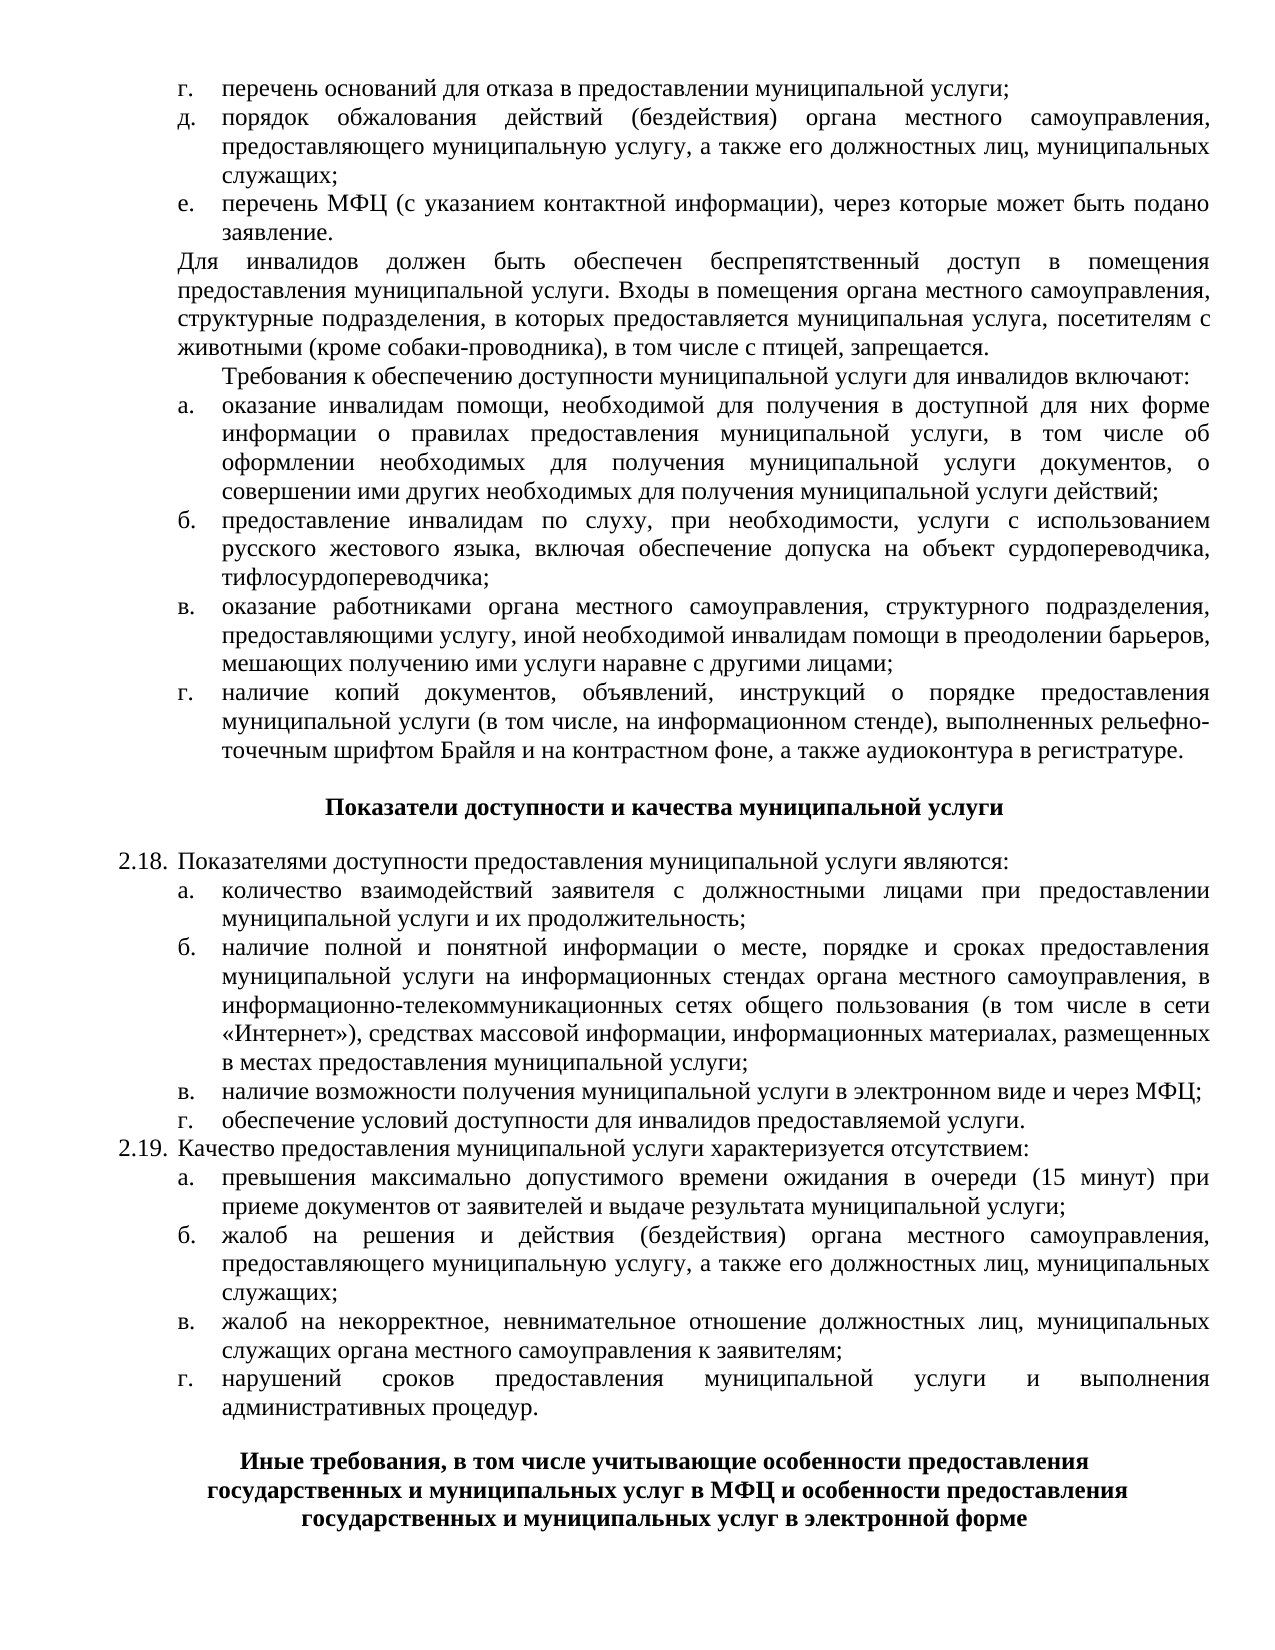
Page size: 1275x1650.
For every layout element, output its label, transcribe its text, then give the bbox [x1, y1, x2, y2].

list порядок обжалования действий (бездействия) органа местного самоуправления, предоставляющего муниципальную услугу, а также его должностных лиц, муниципальных служащих; [177, 102, 1211, 188]
list наличие полной и понятной информации о месте, порядке и сроках предоставления муниципальной услуги на информационных стендах органа местного самоуправления, в информационно-телекоммуникационных сетях общего пользования (в том числе в сети «Интернет»), средствах массовой информации, информационных материалах, размещенных в местах предоставления муниципальной услуги; [177, 932, 1211, 1076]
title Показатели доступности и качества муниципальной услуги [118, 792, 1211, 821]
list нарушений сроков предоставления муниципальной услуги и выполнения административных процедур. [177, 1363, 1211, 1421]
list оказание инвалидам помощи, необходимой для получения в доступной для них форме информации о правилах предоставления муниципальной услуги, в том числе об оформлении необходимых для получения муниципальной услуги документов, о совершении ими других необходимых для получения муниципальной услуги действий; [177, 390, 1211, 505]
list количество взаимодействий заявителя с должностными лицами при предоставлении муниципальной услуги и их продолжительность; [177, 875, 1211, 932]
list Качество предоставления муниципальной услуги характеризуется отсутствием: [118, 1133, 1211, 1162]
list оказание работниками органа местного самоуправления, структурного подразделения, предоставляющими услугу, иной необходимой инвалидам помощи в преодолении барьеров, мешающих получению ими услуги наравне с другими лицами; [177, 591, 1211, 677]
list Показателями доступности предоставления муниципальной услуги являются: [118, 846, 1211, 875]
list обеспечение условий доступности для инвалидов предоставляемой услуги. [177, 1105, 1211, 1133]
list наличие копий документов, объявлений, инструкций о порядке предоставления муниципальной услуги (в том числе, на информационном стенде), выполненных рельефно-точечным шрифтом Брайля и на контрастном фоне, а также аудиоконтура в регистратуре. [177, 677, 1211, 763]
list жалоб на решения и действия (бездействия) органа местного самоуправления, предоставляющего муниципальную услугу, а также его должностных лиц, муниципальных служащих; [177, 1220, 1211, 1306]
list превышения максимально допустимого времени ожидания в очереди (15 минут) при приеме документов от заявителей и выдаче результата муниципальной услуги; [177, 1162, 1211, 1220]
title Иные требования, в том числе учитывающие особенности предоставления государственных и муниципальных услуг в МФЦ и особенности предоставления государственных и муниципальных услуг в электронной форме [118, 1446, 1211, 1532]
list предоставление инвалидам по слуху, при необходимости, услуги с использованием русского жестового языка, включая обеспечение допуска на объект сурдопереводчика, тифлосурдопереводчика; [177, 505, 1211, 591]
text Требования к обеспечению доступности муниципальной услуги для инвалидов включают: [177, 361, 1211, 390]
list наличие возможности получения муниципальной услуги в электронном виде и через МФЦ; [177, 1076, 1211, 1105]
list перечень МФЦ (с указанием контактной информации), через которые может быть подано заявление. [177, 188, 1211, 246]
text Для инвалидов должен быть обеспечен беспрепятственный доступ в помещения предоставления муниципальной услуги. Входы в помещения органа местного самоуправления, структурные подразделения, в которых предоставляется муниципальная услуга, посетителям с животными (кроме собаки-проводника), в том числе с птицей, запрещается. [177, 246, 1211, 361]
list жалоб на некорректное, невнимательное отношение должностных лиц, муниципальных служащих органа местного самоуправления к заявителям; [177, 1306, 1211, 1363]
list перечень оснований для отказа в предоставлении муниципальной услуги; [177, 73, 1211, 102]
